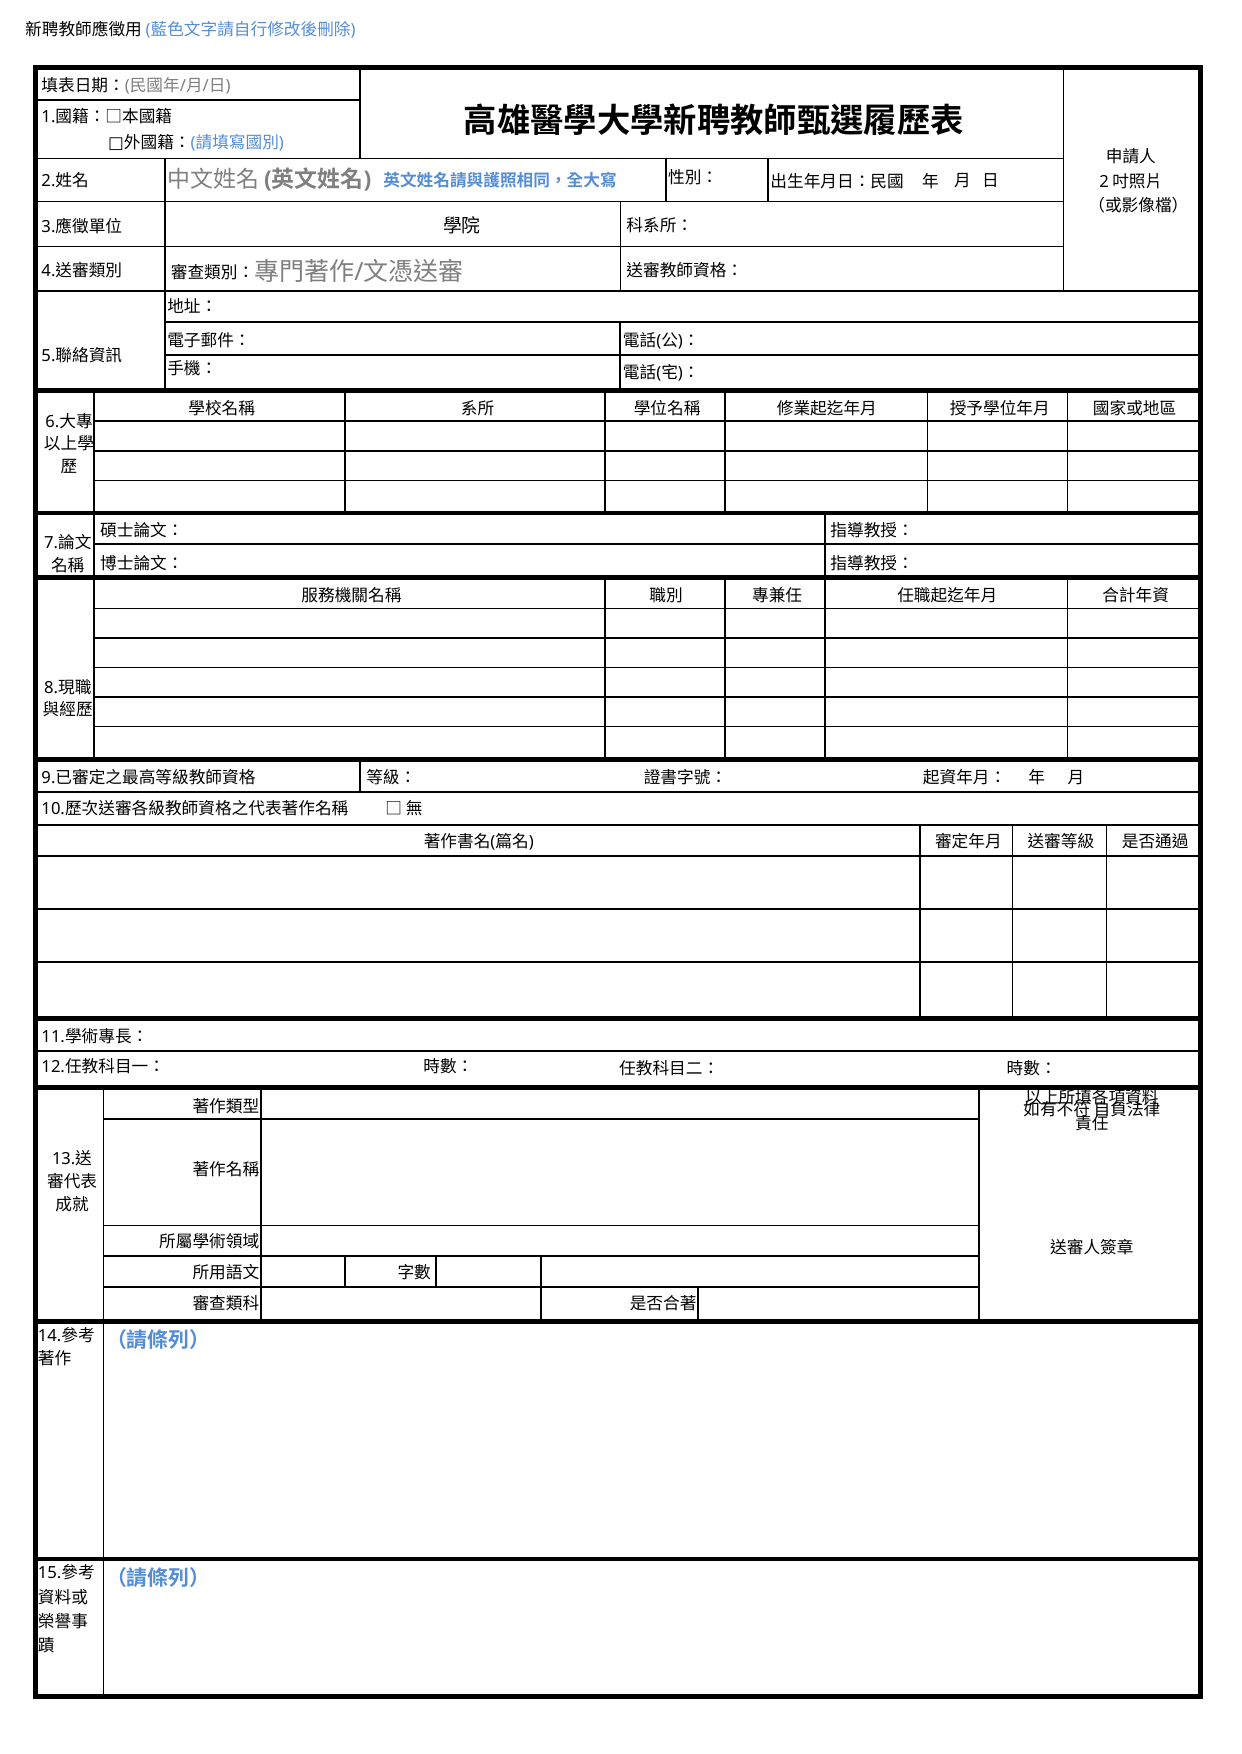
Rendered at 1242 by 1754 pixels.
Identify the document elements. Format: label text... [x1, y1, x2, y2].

table_cell 職別 [606, 580, 724, 608]
table_cell 授予學位年月 [928, 393, 1067, 420]
table_cell 任職起迄年月 [826, 580, 1067, 608]
table_cell [726, 639, 824, 667]
table_cell [1068, 609, 1198, 637]
text 新聘教師應徵用 (藍色文字請自行修改後刪除) [25, 14, 1208, 40]
table_cell [921, 963, 1012, 1016]
table_cell 12.任教科目一： 時數： 任教科目二： 時數： [38, 1052, 1198, 1085]
table_cell [606, 727, 724, 757]
table_cell [726, 452, 927, 479]
table_cell 國家或地區 [1068, 393, 1198, 420]
table_cell 是否通過 [1107, 826, 1198, 855]
table_cell [346, 481, 604, 511]
table_cell 送審等級 [1013, 826, 1106, 855]
table_cell [928, 481, 1067, 511]
table_cell [346, 422, 604, 450]
table_cell 9.已審定之最高等級教師資格 [38, 762, 359, 791]
table_cell 修業起迄年月 [726, 393, 927, 420]
table_cell 5.聯絡資訊 [38, 292, 164, 388]
table_cell [95, 639, 604, 667]
table_cell 碩士論文： [95, 515, 824, 543]
table_cell 以上所填各項資料 如有不符 自負法律責任 送審人簽章 [980, 1090, 1198, 1319]
table_cell 博士論文： [95, 545, 824, 575]
table_cell [606, 639, 724, 667]
table_cell 專兼任 [726, 580, 824, 608]
table_cell [95, 481, 344, 511]
table_cell 中文姓名 (英文姓名) 英文姓名請與護照相同，全大寫 [166, 159, 665, 201]
table_cell [921, 857, 1012, 908]
table_cell 指導教授： [826, 515, 1198, 543]
table_cell [1068, 481, 1198, 511]
table_cell [1068, 639, 1198, 667]
table_cell [95, 727, 604, 757]
table_cell [726, 698, 824, 726]
table_cell 合計年資 [1068, 580, 1198, 608]
table_cell [921, 910, 1012, 961]
table_cell [95, 609, 604, 637]
table_cell 電話(公)： [621, 323, 1198, 353]
table_cell [262, 1257, 344, 1286]
table_cell [826, 698, 1067, 726]
table_cell 性別： [667, 159, 767, 201]
table_cell 服務機關名稱 [95, 580, 604, 608]
table_cell [38, 963, 919, 1016]
table_cell 指導教授： [826, 545, 1198, 575]
table_cell 學校名稱 [95, 393, 344, 420]
table_cell 手機： [166, 356, 619, 388]
table_cell [542, 1257, 978, 1286]
table_cell 11.學術專長： [38, 1021, 1198, 1050]
table_cell 字數 [346, 1257, 435, 1286]
table_cell 著作類型 [104, 1090, 260, 1118]
table_header 申請人 2吋照片 （或影像檔） [1064, 70, 1198, 290]
table_cell [726, 727, 824, 757]
table_cell [1068, 452, 1198, 479]
table_cell [726, 609, 824, 637]
table_cell （請條列） [104, 1561, 1198, 1694]
table_cell [437, 1257, 540, 1286]
table_cell [826, 609, 1067, 637]
table_cell 學院 [166, 202, 620, 246]
table_cell [726, 668, 824, 696]
table_cell 是否合著 [542, 1288, 697, 1319]
table_cell [1107, 910, 1198, 961]
table_cell 電話(宅)： [621, 356, 1198, 388]
table_cell 15.參考 資料或榮譽事蹟 [38, 1561, 103, 1694]
table_cell 著作書名(篇名) [38, 826, 919, 855]
table_cell 14.參考 著作 [38, 1324, 103, 1556]
table_cell [826, 727, 1067, 757]
table_cell [95, 698, 604, 726]
table_cell [606, 422, 724, 450]
table_header 高雄醫學大學新聘教師甄選履歷表 [361, 70, 1063, 157]
table_cell 7.論文 名稱 [38, 515, 93, 575]
table_cell [262, 1226, 978, 1255]
table_cell [95, 422, 344, 450]
table_cell 等級： 證書字號： 起資年月： 年 月 [361, 762, 1198, 791]
table_cell 學位名稱 [606, 393, 724, 420]
table_cell 電子郵件： [166, 323, 619, 353]
table_cell [606, 481, 724, 511]
table_cell [262, 1090, 978, 1118]
table_cell [726, 481, 927, 511]
table_cell （請條列） [104, 1324, 1198, 1556]
table_cell 出生年月日：民國 年 月 日 [769, 159, 1063, 201]
table_cell [262, 1288, 540, 1319]
table_cell [826, 668, 1067, 696]
table_cell 10.歷次送審各級教師資格之代表著作名稱 □ 無 [38, 793, 1198, 824]
table_cell [928, 422, 1067, 450]
table_cell [826, 639, 1067, 667]
table_cell [262, 1120, 978, 1224]
table_header 填表日期：(民國年/月/日) [38, 70, 359, 99]
table_cell [1068, 698, 1198, 726]
table_cell 6.大專 以上學 歷 [38, 393, 93, 511]
table_cell [606, 668, 724, 696]
table_cell [726, 422, 927, 450]
table_cell 3.應徵單位 [38, 202, 164, 246]
table_cell [1013, 857, 1106, 908]
table_cell [606, 609, 724, 637]
table_cell [38, 910, 919, 961]
table_cell [699, 1288, 978, 1319]
table_cell 所用語文 [104, 1257, 260, 1286]
table_cell [1013, 963, 1106, 1016]
table_cell 送審教師資格： [621, 247, 1063, 290]
table_cell [606, 452, 724, 479]
table_cell [928, 452, 1067, 479]
table_cell 8.現職 與經歷 [38, 580, 93, 757]
table_cell 4.送審類別 [38, 247, 164, 290]
table_cell [38, 857, 919, 908]
table_cell 2.姓名 [38, 159, 164, 201]
table_cell [1107, 857, 1198, 908]
table_cell [95, 668, 604, 696]
table_cell 審定年月 [921, 826, 1012, 855]
table_cell [1013, 910, 1106, 961]
table_cell [1068, 668, 1198, 696]
table_cell 著作名稱 [104, 1120, 260, 1224]
table_cell [95, 452, 344, 479]
table_cell 審查類別：專門著作/文憑送審 [166, 247, 620, 290]
table_cell 13.送審代表成就 [38, 1090, 103, 1319]
table_cell [1068, 727, 1198, 757]
table_cell [1068, 422, 1198, 450]
table_cell 所屬學術領域 [104, 1226, 260, 1255]
table_cell [606, 698, 724, 726]
table_cell [346, 452, 604, 479]
table_cell 地址： [166, 292, 1198, 321]
table_cell 科系所： [621, 202, 1063, 246]
table_cell [1107, 963, 1198, 1016]
table_cell 系所 [346, 393, 604, 420]
table_cell 審查類科 [104, 1288, 260, 1319]
table_cell 1.國籍：□本國籍 □外國籍：(請填寫國別) [38, 101, 359, 157]
